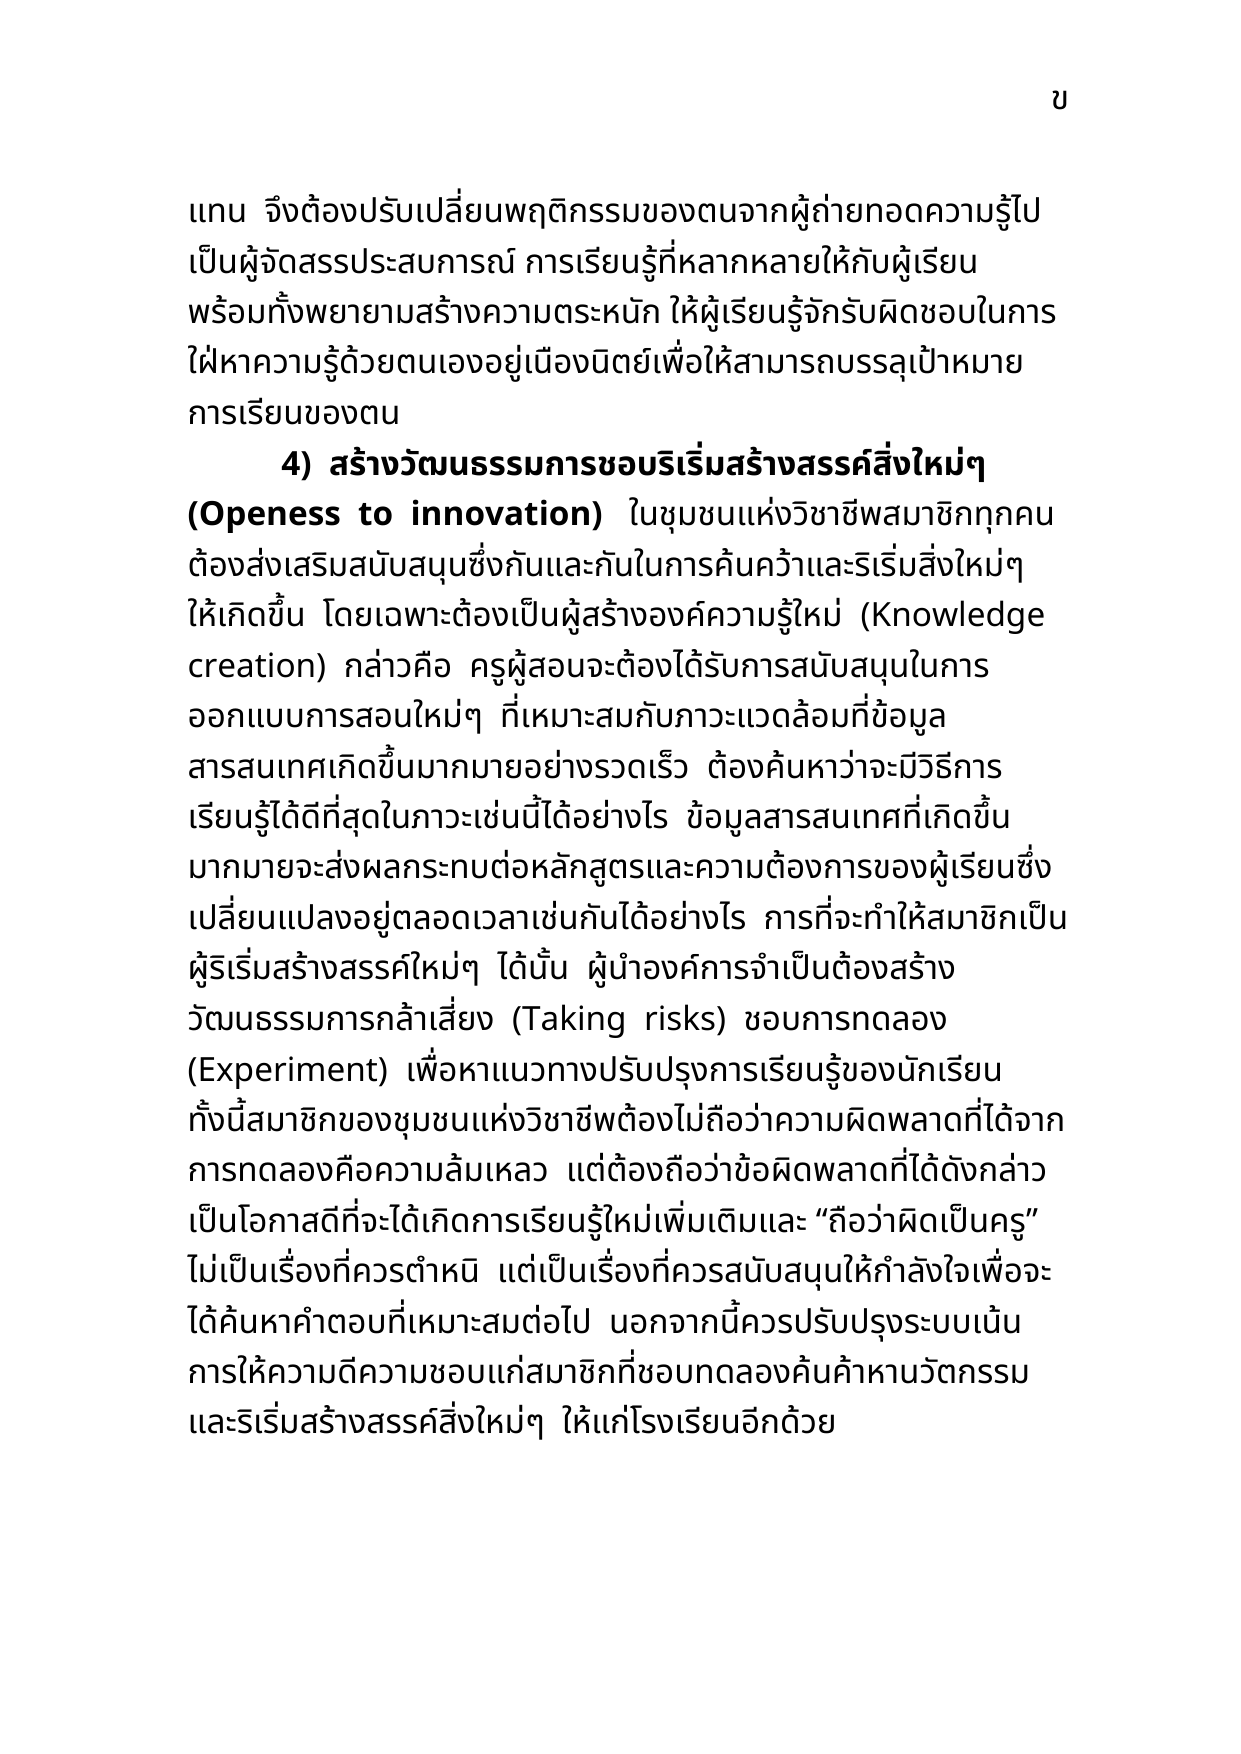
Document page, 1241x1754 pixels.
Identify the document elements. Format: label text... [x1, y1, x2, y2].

text 4) สร้างวัฒนธรรมการชอบริเริ่มสร้างสรรค์สิ่งใหม่ๆ (Openess to innovation) ในชุมชนแห่งวิชาชีพสมาชิกทุกคนต้องส่งเสริมสนับสนุนซึ่งกันและกันในการค้นคว้าและริเริ่มสิ่งใหม่ๆ ให้เกิดขึ้น โดยเฉพาะต้องเป็นผู้สร้างองค์ความรู้ใหม่ (Knowledge creation) กล่าวคือ ครูผู้สอนจะต้องได้รับการสนับสนุนในการออกแบบการสอนใหม่ๆ ที่เหมาะสมกับภาวะแวดล้อมที่ข้อมูลสารสนเทศเกิดขึ้นมากมายอย่างรวดเร็ว ต้องค้นหาว่าจะมีวิธีการเรียนรู้ได้ดีที่สุดในภาวะเช่นนี้ได้อย่างไร ข้อมูลสารสนเทศที่เกิดขึ้นมากมายจะส่งผลกระทบต่อหลักสูตรและความต้องการของผู้เรียนซึ่งเปลี่ยนแปลงอยู่ตลอดเวลาเช่นกันได้อย่างไร การที่จะทำให้สมาชิกเป็นผู้ริเริ่มสร้างสรรค์ใหม่ๆ ได้นั้น ผู้นำองค์การจำเป็นต้องสร้างวัฒนธรรมการกล้าเสี่ยง (Taking risks) ชอบการทดลอง (Experiment) เพื่อหาแนวทางปรับปรุงการเรียนรู้ของนักเรียน ทั้งนี้สมาชิกของชุมชนแห่งวิชาชีพต้องไม่ถือว่าความผิดพลาดที่ได้จากการทดลองคือความล้มเหลว แต่ต้องถือว่าข้อผิดพลาดที่ได้ดังกล่าวเป็นโอกาสดีที่จะได้เกิดการเรียนรู้ใหม่เพิ่มเติมและ “ถือว่าผิดเป็นครู” ไม่เป็นเรื่องที่ควรตำหนิ แต่เป็นเรื่องที่ควรสนับสนุนให้กำลังใจเพื่อจะได้ค้นหาคำตอบที่เหมาะสมต่อไป นอกจากนี้ควรปรับปรุงระบบเน้นการให้ความดีความชอบแก่สมาชิกที่ชอบทดลองค้นค้าหานวัตกรรมและริเริ่มสร้างสรรค์สิ่งใหม่ๆ ให้แก่โรงเรียนอีกด้วย [187, 439, 1069, 1449]
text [187, 187, 1069, 439]
